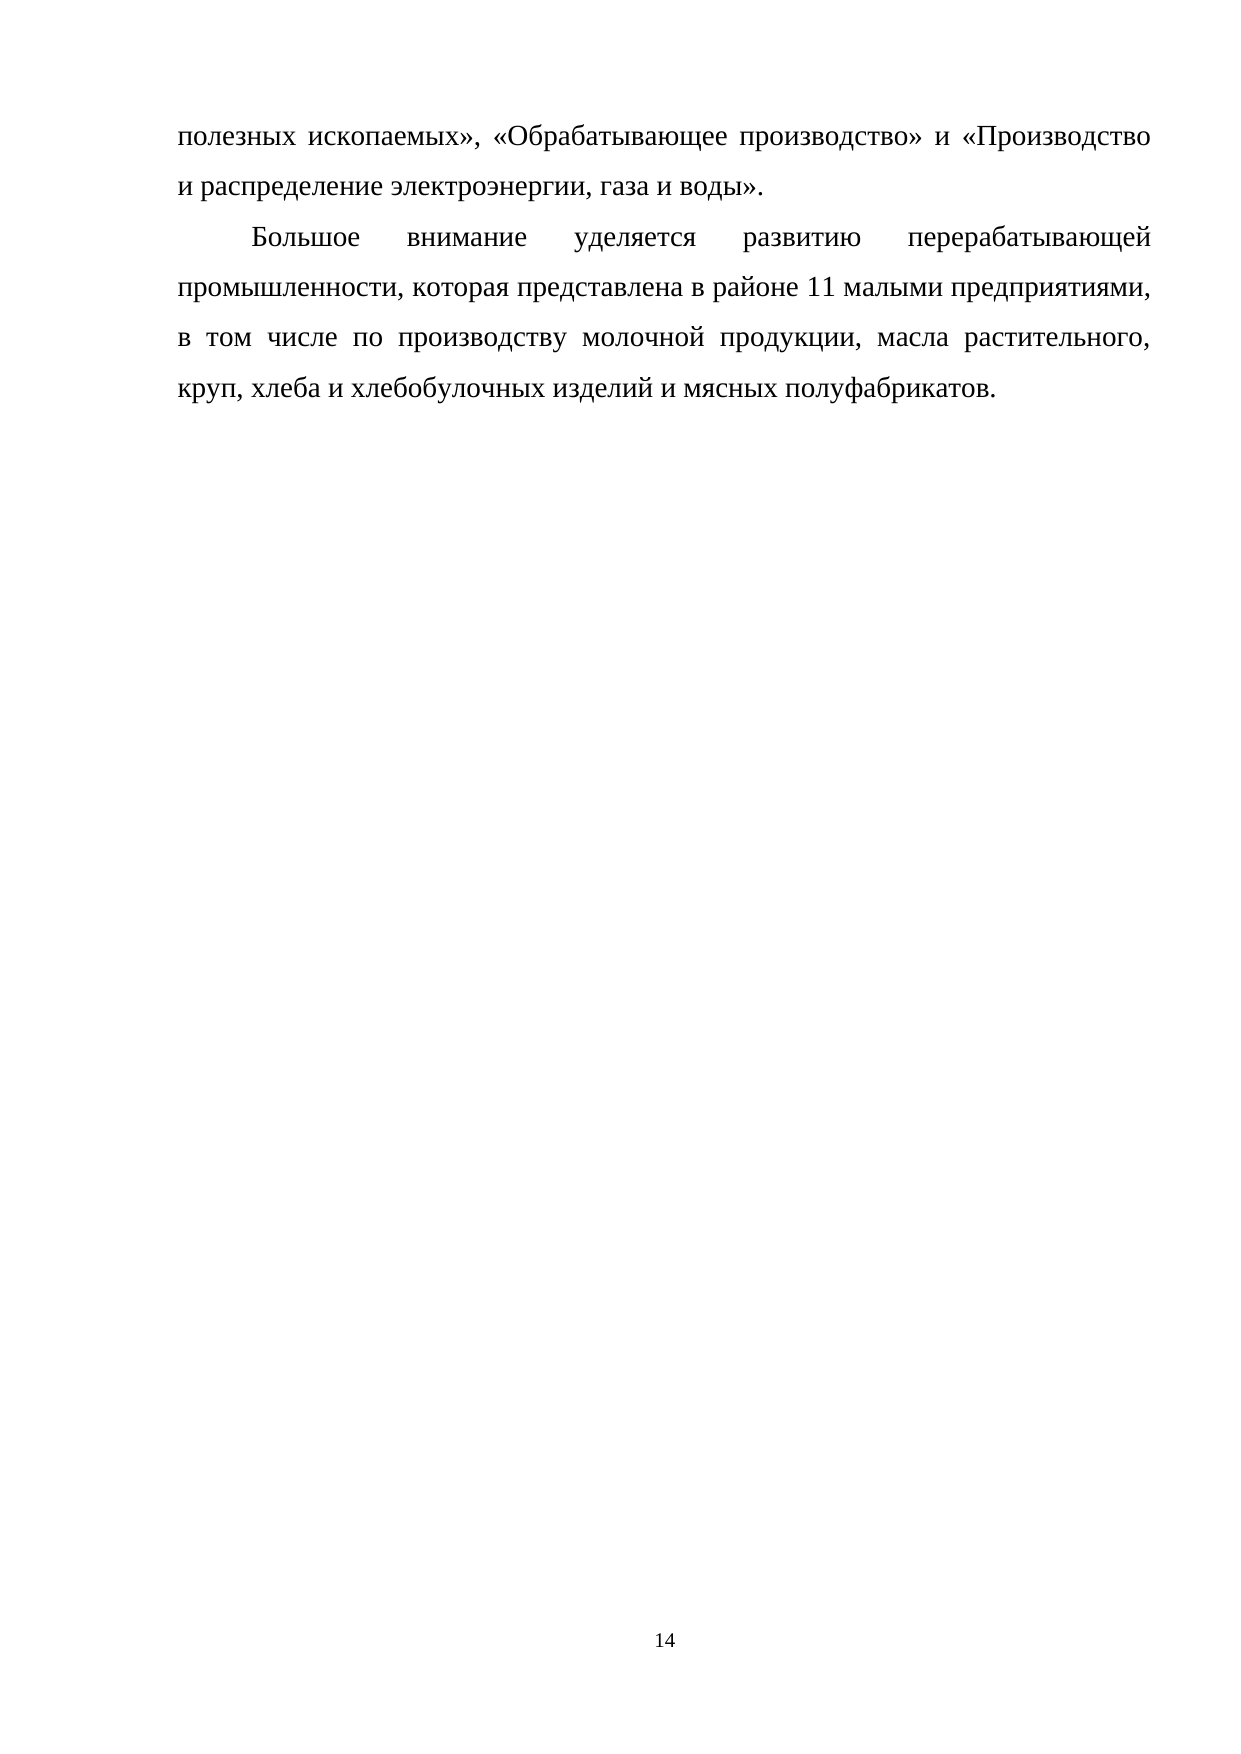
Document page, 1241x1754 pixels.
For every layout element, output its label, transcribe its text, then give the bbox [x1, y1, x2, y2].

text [177, 118, 1152, 202]
text Большое внимание уделяется развитию перерабатывающей промышленности, которая представлена в районе 11 малыми предприятиями, в том числе по производству молочной продукции, масла растительного, круп, хлеба и хлебобулочных изделий и мясных полуфабрикатов. [177, 219, 1152, 403]
